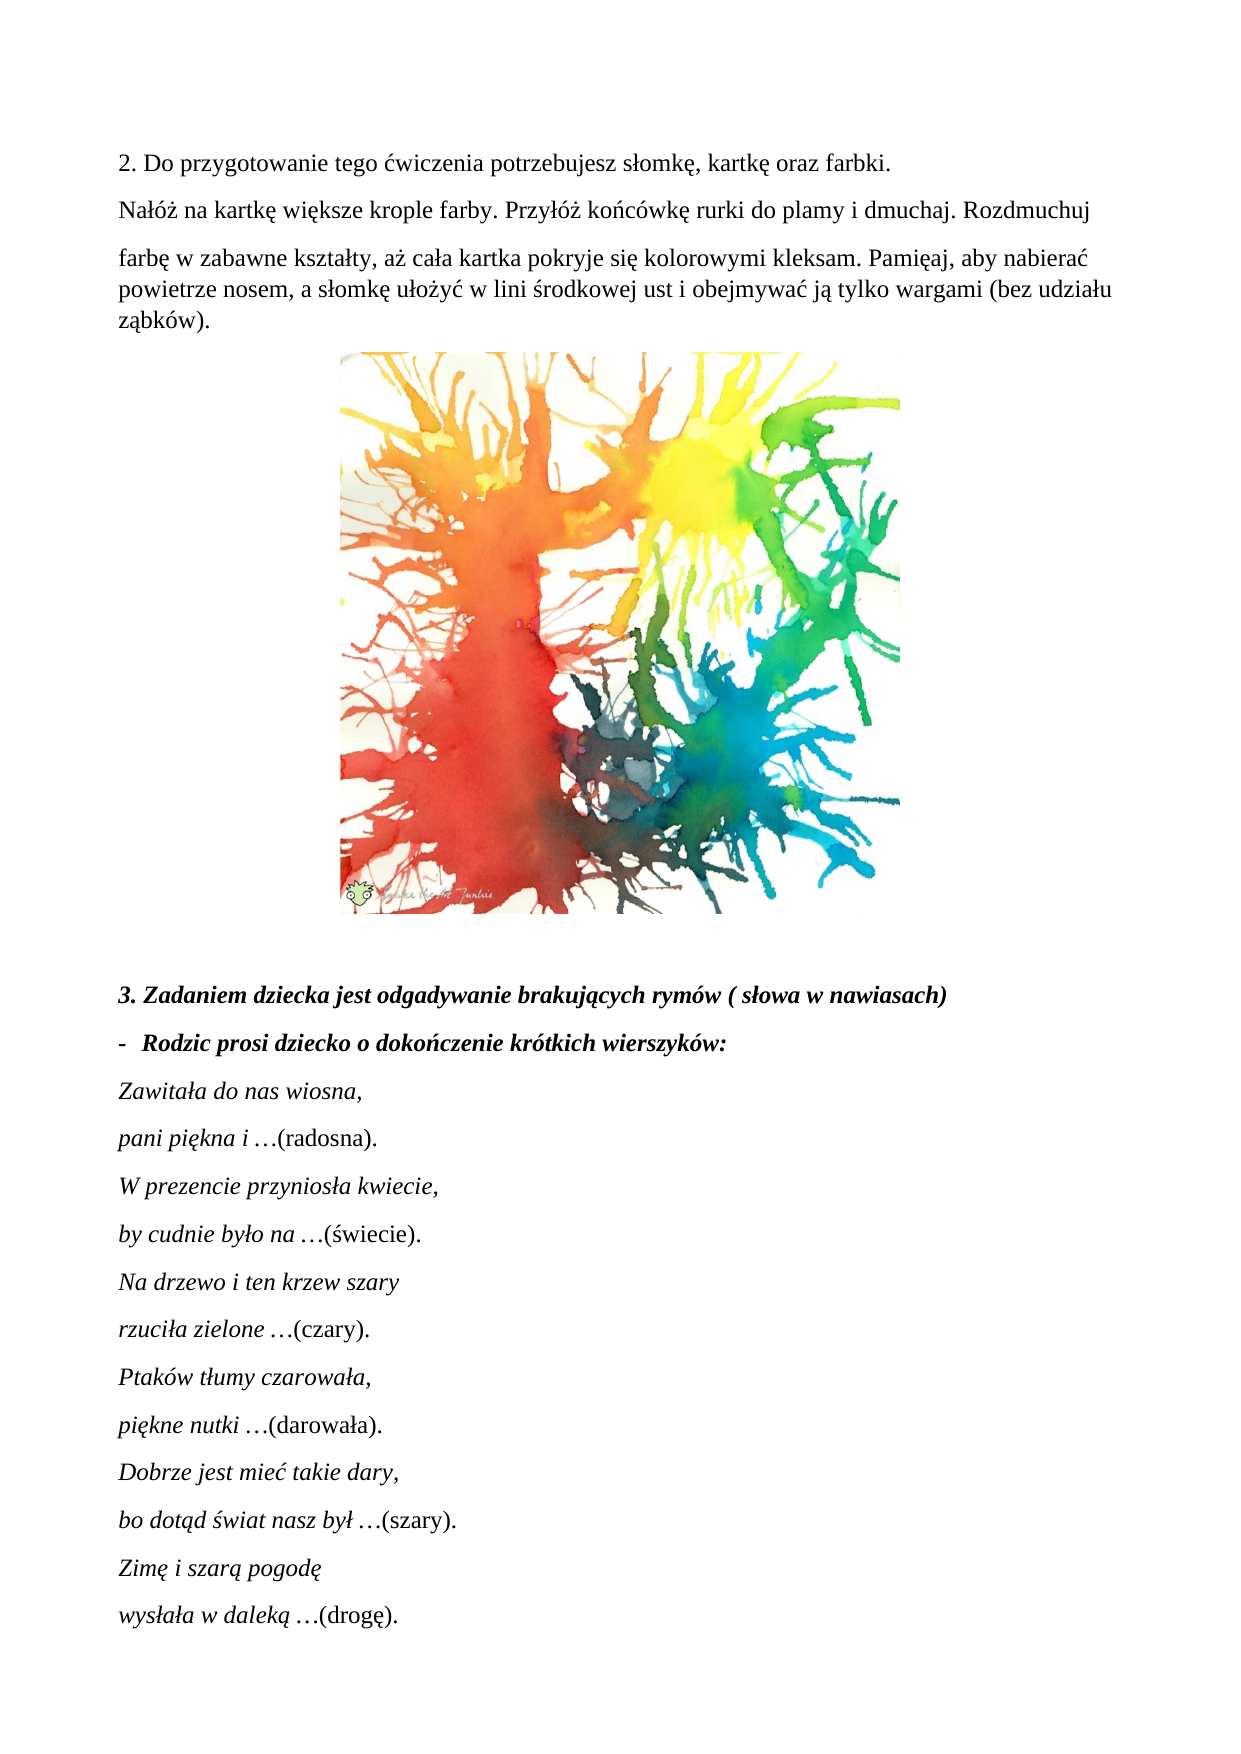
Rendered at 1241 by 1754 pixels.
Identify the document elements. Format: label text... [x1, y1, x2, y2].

text by cudnie było na …(świecie). [118, 1219, 1122, 1248]
text - Rodzic prosi dziecko o dokończenie krótkich wierszyków: [118, 1028, 1122, 1057]
text bo dotąd świat nasz był …(szary). [118, 1505, 1122, 1534]
picture [340, 352, 900, 914]
text pani piękna i …(radosna). [118, 1123, 1122, 1152]
text wysłała w daleką …(drogę). [118, 1601, 1122, 1629]
text Nałóż na kartkę większe krople farby. Przyłóż końcówkę rurki do plamy i dmuchaj. Rozdmuchuj [118, 195, 1122, 224]
text W prezencie przyniosła kwiecie, [118, 1171, 1122, 1200]
text Ptaków tłumy czarowała, [118, 1362, 1122, 1391]
text 3. Zadaniem dziecka jest odgadywanie brakujących rymów ( słowa w nawiasach) [118, 980, 1122, 1009]
text farbę w zabawne kształty, aż cała kartka pokryje się kolorowymi kleksam. Pamięaj, aby nabierać powietrze nosem, a słomkę ułożyć w lini środkowej ust i obejmywać ją tylko wargami (bez udziału ząbków). [118, 243, 1122, 334]
text 2. Do przygotowanie tego ćwiczenia potrzebujesz słomkę, kartkę oraz farbki. [118, 148, 1122, 176]
text rzuciła zielone …(czary). [118, 1314, 1122, 1343]
text Zimę i szarą pogodę [118, 1553, 1122, 1582]
text Dobrze jest mieć takie dary, [118, 1457, 1122, 1486]
text Na drzewo i ten krzew szary [118, 1267, 1122, 1295]
text Zawitała do nas wiosna, [118, 1076, 1122, 1104]
text piękne nutki …(darowała). [118, 1410, 1122, 1438]
